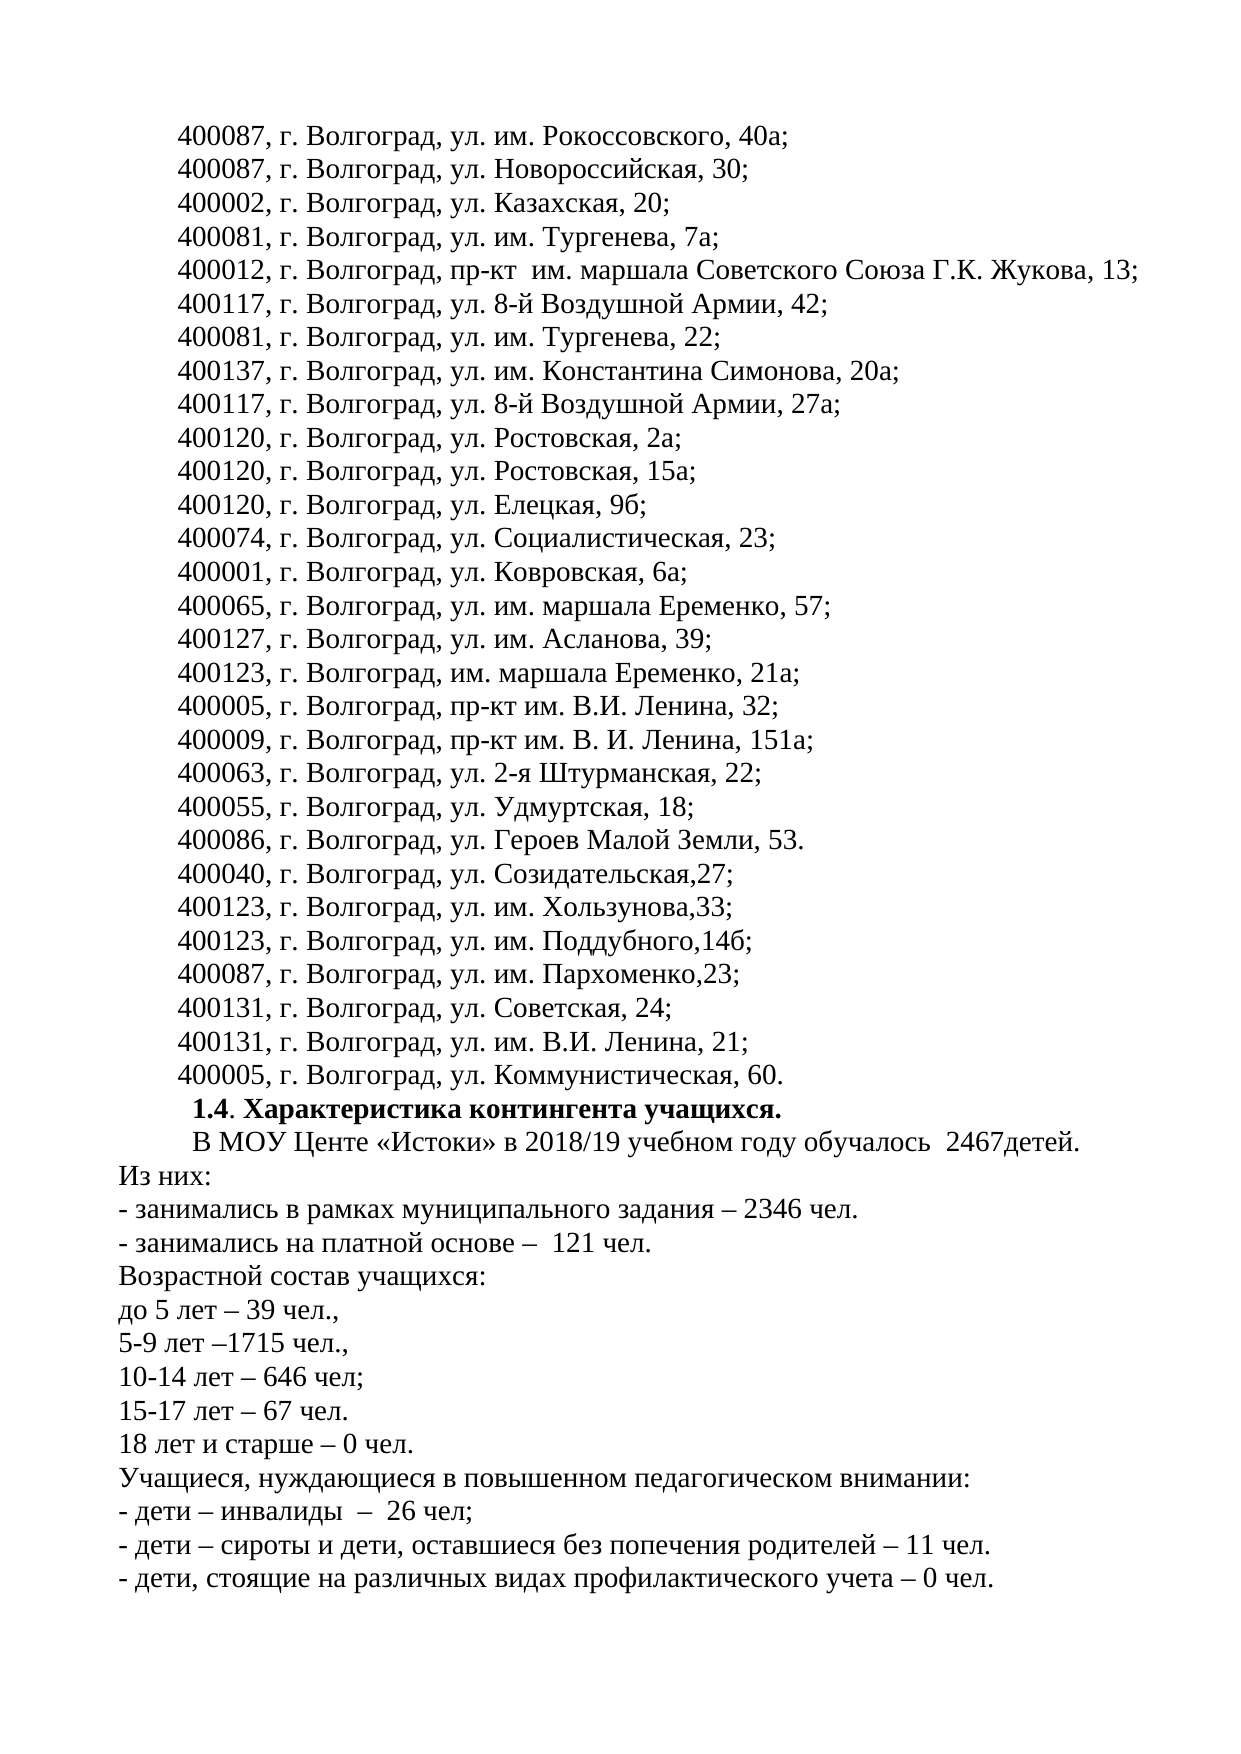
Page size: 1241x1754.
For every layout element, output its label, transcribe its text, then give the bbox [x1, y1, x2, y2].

text 400065, г. Волгоград, ул. им. маршала Еременко, 57; [118, 588, 1152, 621]
text 400081, г. Волгоград, ул. им. Тургенева, 7а; [118, 219, 1152, 252]
text Учащиеся, нуждающиеся в повышенном педагогическом внимании: [118, 1460, 1152, 1493]
text - занимались на платной основе – 121 чел. [118, 1225, 1152, 1258]
text 400005, г. Волгоград, пр-кт им. В.И. Ленина, 32; [118, 688, 1152, 722]
text 400120, г. Волгоград, ул. Елецкая, 9б; [118, 487, 1152, 521]
text 400123, г. Волгоград, им. маршала Еременко, 21а; [118, 655, 1152, 688]
text 400005, г. Волгоград, ул. Коммунистическая, 60. [118, 1057, 1152, 1091]
text 400040, г. Волгоград, ул. Созидательская,27; [118, 856, 1152, 889]
text - дети, стоящие на различных видах профилактического учета – 0 чел. [118, 1560, 1152, 1594]
text 400117, г. Волгоград, ул. 8-й Воздушной Армии, 42; [118, 286, 1152, 319]
text 400137, г. Волгоград, ул. им. Константина Симонова, 20а; [118, 353, 1152, 386]
text - занимались в рамках муниципального задания – 2346 чел. [118, 1191, 1152, 1225]
text 5-9 лет –1715 чел., [118, 1326, 1152, 1359]
text 400123, г. Волгоград, ул. им. Поддубного,14б; [118, 923, 1152, 957]
text 400131, г. Волгоград, ул. им. В.И. Ленина, 21; [118, 1024, 1152, 1057]
text 400117, г. Волгоград, ул. 8-й Воздушной Армии, 27а; [118, 386, 1152, 420]
text 400074, г. Волгоград, ул. Социалистическая, 23; [118, 521, 1152, 554]
text 15-17 лет – 67 чел. [118, 1393, 1152, 1426]
text 400087, г. Волгоград, ул. Новороссийская, 30; [118, 152, 1152, 185]
text 400086, г. Волгоград, ул. Героев Малой Земли, 53. [118, 822, 1152, 856]
text - дети – инвалиды – 26 чел; [118, 1493, 1152, 1527]
text 400087, г. Волгоград, ул. им. Рокоссовского, 40а; [118, 118, 1152, 152]
text 400087, г. Волгоград, ул. им. Пархоменко,23; [118, 957, 1152, 990]
text 400055, г. Волгоград, ул. Удмуртская, 18; [118, 789, 1152, 822]
text Из них: [118, 1158, 1152, 1191]
text 18 лет и старше – 0 чел. [118, 1426, 1152, 1460]
text 10-14 лет – 646 чел; [118, 1359, 1152, 1393]
text 400012, г. Волгоград, пр-кт им. маршала Советского Союза Г.К. Жукова, 13; [118, 252, 1152, 286]
text 400131, г. Волгоград, ул. Советская, 24; [118, 990, 1152, 1024]
text 400002, г. Волгоград, ул. Казахская, 20; [118, 185, 1152, 219]
text - дети – сироты и дети, оставшиеся без попечения родителей – 11 чел. [118, 1527, 1152, 1560]
text Возрастной состав учащихся: [118, 1258, 1168, 1292]
text 400120, г. Волгоград, ул. Ростовская, 2а; [118, 420, 1152, 453]
text 400063, г. Волгоград, ул. 2-я Штурманская, 22; [118, 755, 1152, 789]
text В МОУ Центе «Истоки» в 2018/19 учебном году обучалось 2467детей. [118, 1124, 1152, 1158]
text до 5 лет – 39 чел., [118, 1292, 1168, 1326]
text 400123, г. Волгоград, ул. им. Хользунова,33; [118, 889, 1152, 923]
text 1.4. Характеристика контингента учащихся. [118, 1091, 1152, 1124]
text 400127, г. Волгоград, ул. им. Асланова, 39; [118, 621, 1152, 655]
text 400081, г. Волгоград, ул. им. Тургенева, 22; [118, 319, 1152, 353]
text 400009, г. Волгоград, пр-кт им. В. И. Ленина, 151а; [118, 722, 1152, 755]
text 400001, г. Волгоград, ул. Ковровская, 6а; [118, 554, 1152, 588]
text 400120, г. Волгоград, ул. Ростовская, 15а; [118, 453, 1152, 487]
